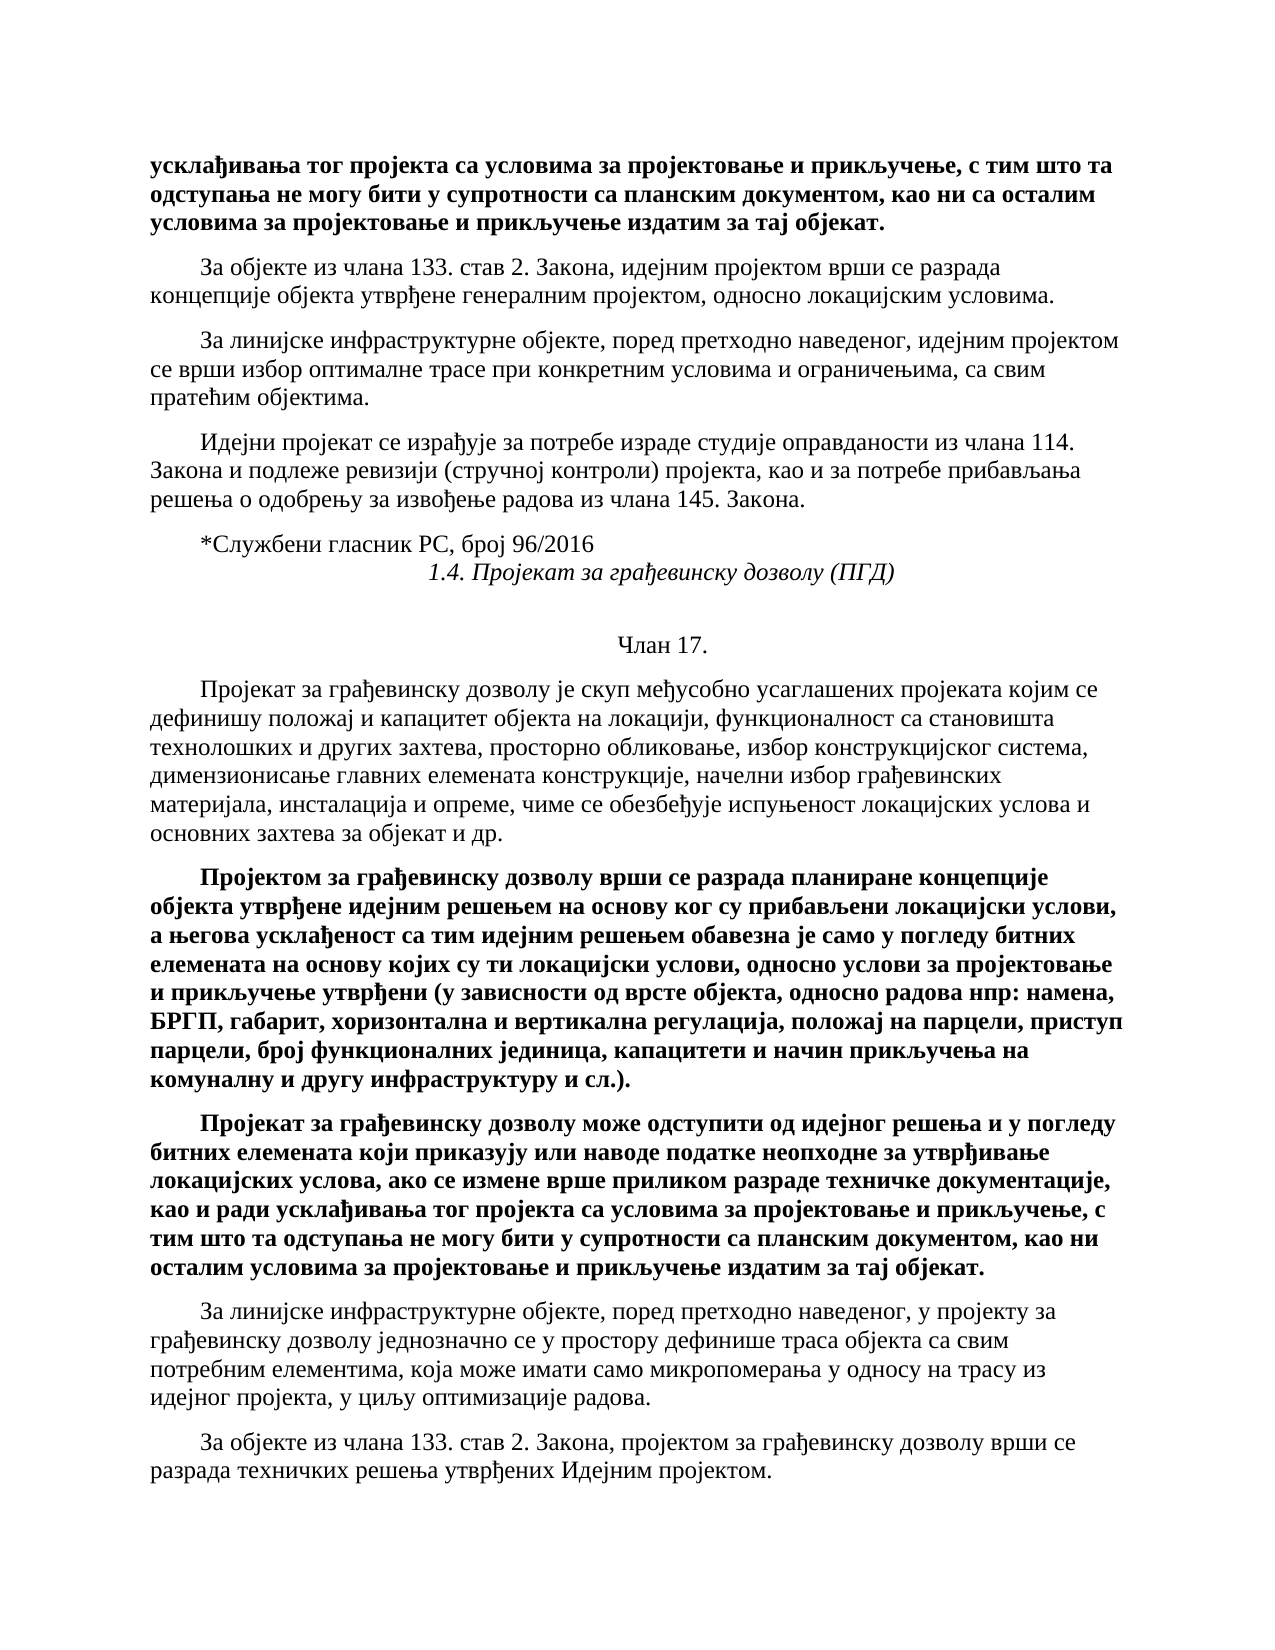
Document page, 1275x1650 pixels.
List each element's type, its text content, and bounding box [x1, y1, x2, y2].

text 1.4. Пројекат за грађевинску дозволу (ПГД) [150, 557, 1125, 586]
text За објекте из члана 133. став 2. Закона, пројектом за грађевинску дозволу врши се разрада техничких решења утврђених Идејним пројектом. [150, 1427, 1125, 1484]
text За линијске инфраструктурне објекте, поред претходно наведеног, идејним пројектом се врши избор оптималне трасе при конкретним условима и ограничењима, са свим пратећим објектима. [150, 325, 1125, 411]
text Пројектом за грађевинску дозволу врши се разрада планиране концепције објекта утврђене идејним решењем на основу ког су прибављени локацијски услови, а његова усклађеност са тим идејним решењем обавезна је само у погледу битних елемената на основу којих су ти локацијски услови, односно услови за пројектовање и прикључење утврђени (у зависности од врсте објекта, односно радова нпр: намена, БРГП, габарит, хоризонтална и вертикална регулација, положај на парцели, приступ парцели, број функционалних јединица, капацитети и начин прикључења на комуналну и другу инфраструктуру и сл.). [150, 862, 1125, 1092]
text За објекте из члана 133. став 2. Закона, идејним пројектом врши се разрада концепције објекта утврђене генералним пројектом, односно локацијским условима. [150, 252, 1125, 309]
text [150, 150, 1125, 236]
text Пројекат за грађевинску дозволу може одступити од идејног решења и у погледу битних елемената који приказују или наводе податке неопходне за утврђивање локацијских услова, ако се измене врше приликом разраде техничке документације, као и ради усклађивања тог пројекта са условима за пројектовање и прикључење, с тим што та одступања не могу бити у супротности са планским документом, као ни осталим условима за пројектовање и прикључење издатим за тај објекат. [150, 1108, 1125, 1281]
text Члан 17. [150, 630, 1125, 659]
text *Службени гласник РС, број 96/2016 [150, 529, 1125, 557]
text Идејни пројекат се израђује за потребе израде студије оправданости из члана 114. Закона и подлеже ревизији (стручној контроли) пројекта, као и за потребе прибављања решења о одобрењу за извођење радова из члана 145. Закона. [150, 427, 1125, 513]
text Пројекат за грађевинску дозволу је скуп међусобно усаглашених пројеката којим се дефинишу положај и капацитет објекта на локацији, функционалност са становишта технолошких и других захтева, просторно обликовање, избор конструкцијског система, димензионисање главних елемената конструкције, начелни избор грађевинских материјала, инсталација и опреме, чиме се обезбеђује испуњеност локацијских услова и основних захтева за објекат и др. [150, 674, 1125, 847]
text За линијске инфраструктурне објекте, поред претходно наведеног, у пројекту за грађевинску дозволу једнозначно се у простору дефинише траса објекта са свим потребним елементима, којa може имати само микропомерања у односу на трасу из идејног пројекта, у циљу оптимизације радова. [150, 1296, 1125, 1411]
